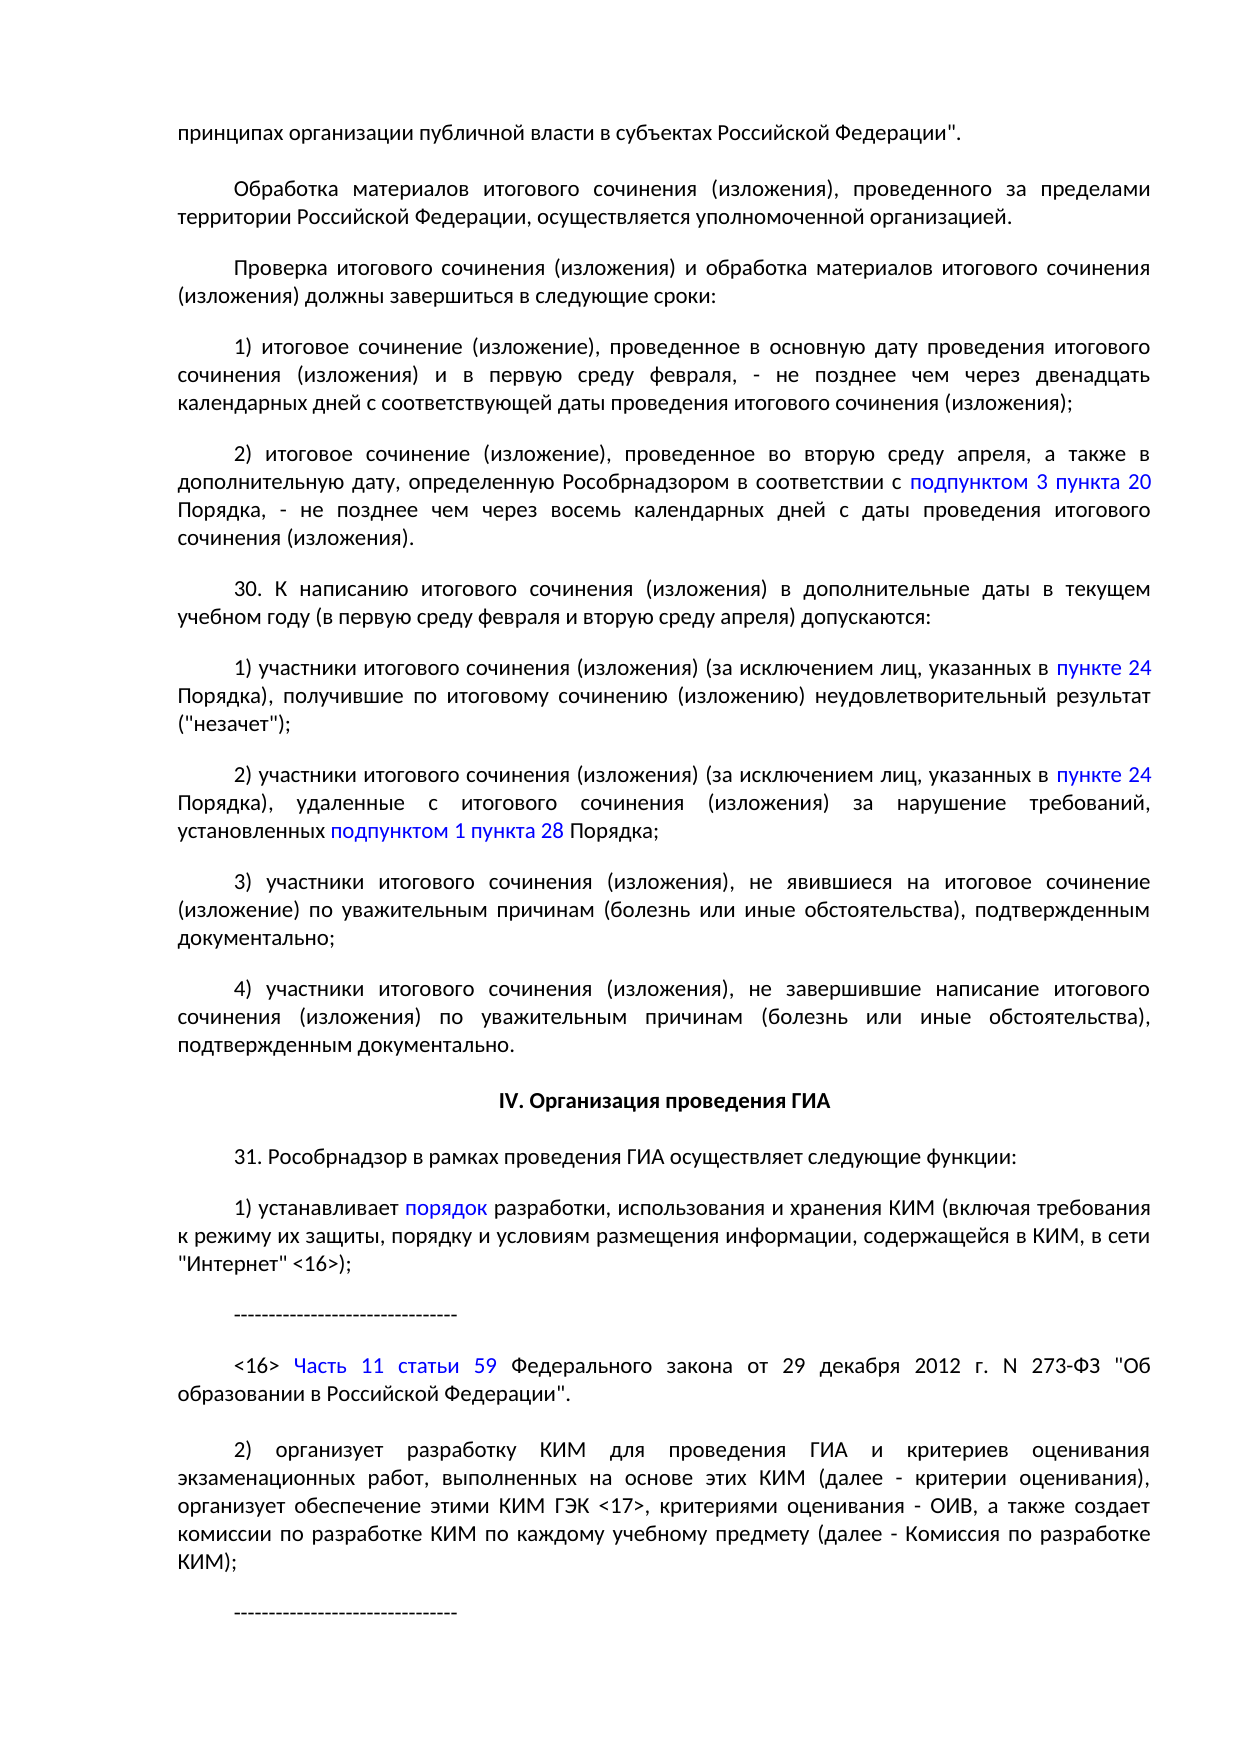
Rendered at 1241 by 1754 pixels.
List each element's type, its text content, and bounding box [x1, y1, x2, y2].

text 1) итоговое сочинение (изложение), проведенное в основную дату проведения итогового сочинения (изложения) и в первую среду февраля, - не позднее чем через двенадцать календарных дней с соответствующей даты проведения итогового сочинения (изложения); [177, 332, 1152, 416]
text 2) участники итогового сочинения (изложения) (за исключением лиц, указанных в пункте 24 Порядка), удаленные с итогового сочинения (изложения) за нарушение требований, установленных подпунктом 1 пункта 28 Порядка; [177, 760, 1152, 844]
title IV. Организация проведения ГИА [177, 1086, 1152, 1114]
text 31. Рособрнадзор в рамках проведения ГИА осуществляет следующие функции: [177, 1142, 1152, 1170]
text 2) организует разработку КИМ для проведения ГИА и критериев оценивания экзаменационных работ, выполненных на основе этих КИМ (далее - критерии оценивания), организует обеспечение этими КИМ ГЭК <17>, критериями оценивания - ОИВ, а также создает комиссии по разработке КИМ по каждому учебному предмету (далее - Комиссия по разработке КИМ); [177, 1435, 1152, 1575]
text 30. К написанию итогового сочинения (изложения) в дополнительные даты в текущем учебном году (в первую среду февраля и вторую среду апреля) допускаются: [177, 574, 1152, 630]
text Обработка материалов итогового сочинения (изложения), проведенного за пределами территории Российской Федерации, осуществляется уполномоченной организацией. [177, 174, 1152, 230]
text 1) участники итогового сочинения (изложения) (за исключением лиц, указанных в пункте 24 Порядка), получившие по итоговому сочинению (изложению) неудовлетворительный результат ("незачет"); [177, 653, 1152, 737]
text <16> Часть 11 статьи 59 Федерального закона от 29 декабря 2012 г. N 273-ФЗ "Об образовании в Российской Федерации". [177, 1351, 1152, 1407]
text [177, 118, 1152, 146]
text 3) участники итогового сочинения (изложения), не явившиеся на итоговое сочинение (изложение) по уважительным причинам (болезнь или иные обстоятельства), подтвержденным документально; [177, 867, 1152, 951]
text 1) устанавливает порядок разработки, использования и хранения КИМ (включая требования к режиму их защиты, порядку и условиям размещения информации, содержащейся в КИМ, в сети "Интернет" <16>); [177, 1193, 1152, 1277]
text -------------------------------- [177, 1598, 1152, 1626]
text Проверка итогового сочинения (изложения) и обработка материалов итогового сочинения (изложения) должны завершиться в следующие сроки: [177, 253, 1152, 309]
text -------------------------------- [177, 1300, 1152, 1328]
text 4) участники итогового сочинения (изложения), не завершившие написание итогового сочинения (изложения) по уважительным причинам (болезнь или иные обстоятельства), подтвержденным документально. [177, 974, 1152, 1058]
text 2) итоговое сочинение (изложение), проведенное во вторую среду апреля, а также в дополнительную дату, определенную Рособрнадзором в соответствии с подпунктом 3 пункта 20 Порядка, - не позднее чем через восемь календарных дней с даты проведения итогового сочинения (изложения). [177, 439, 1152, 551]
